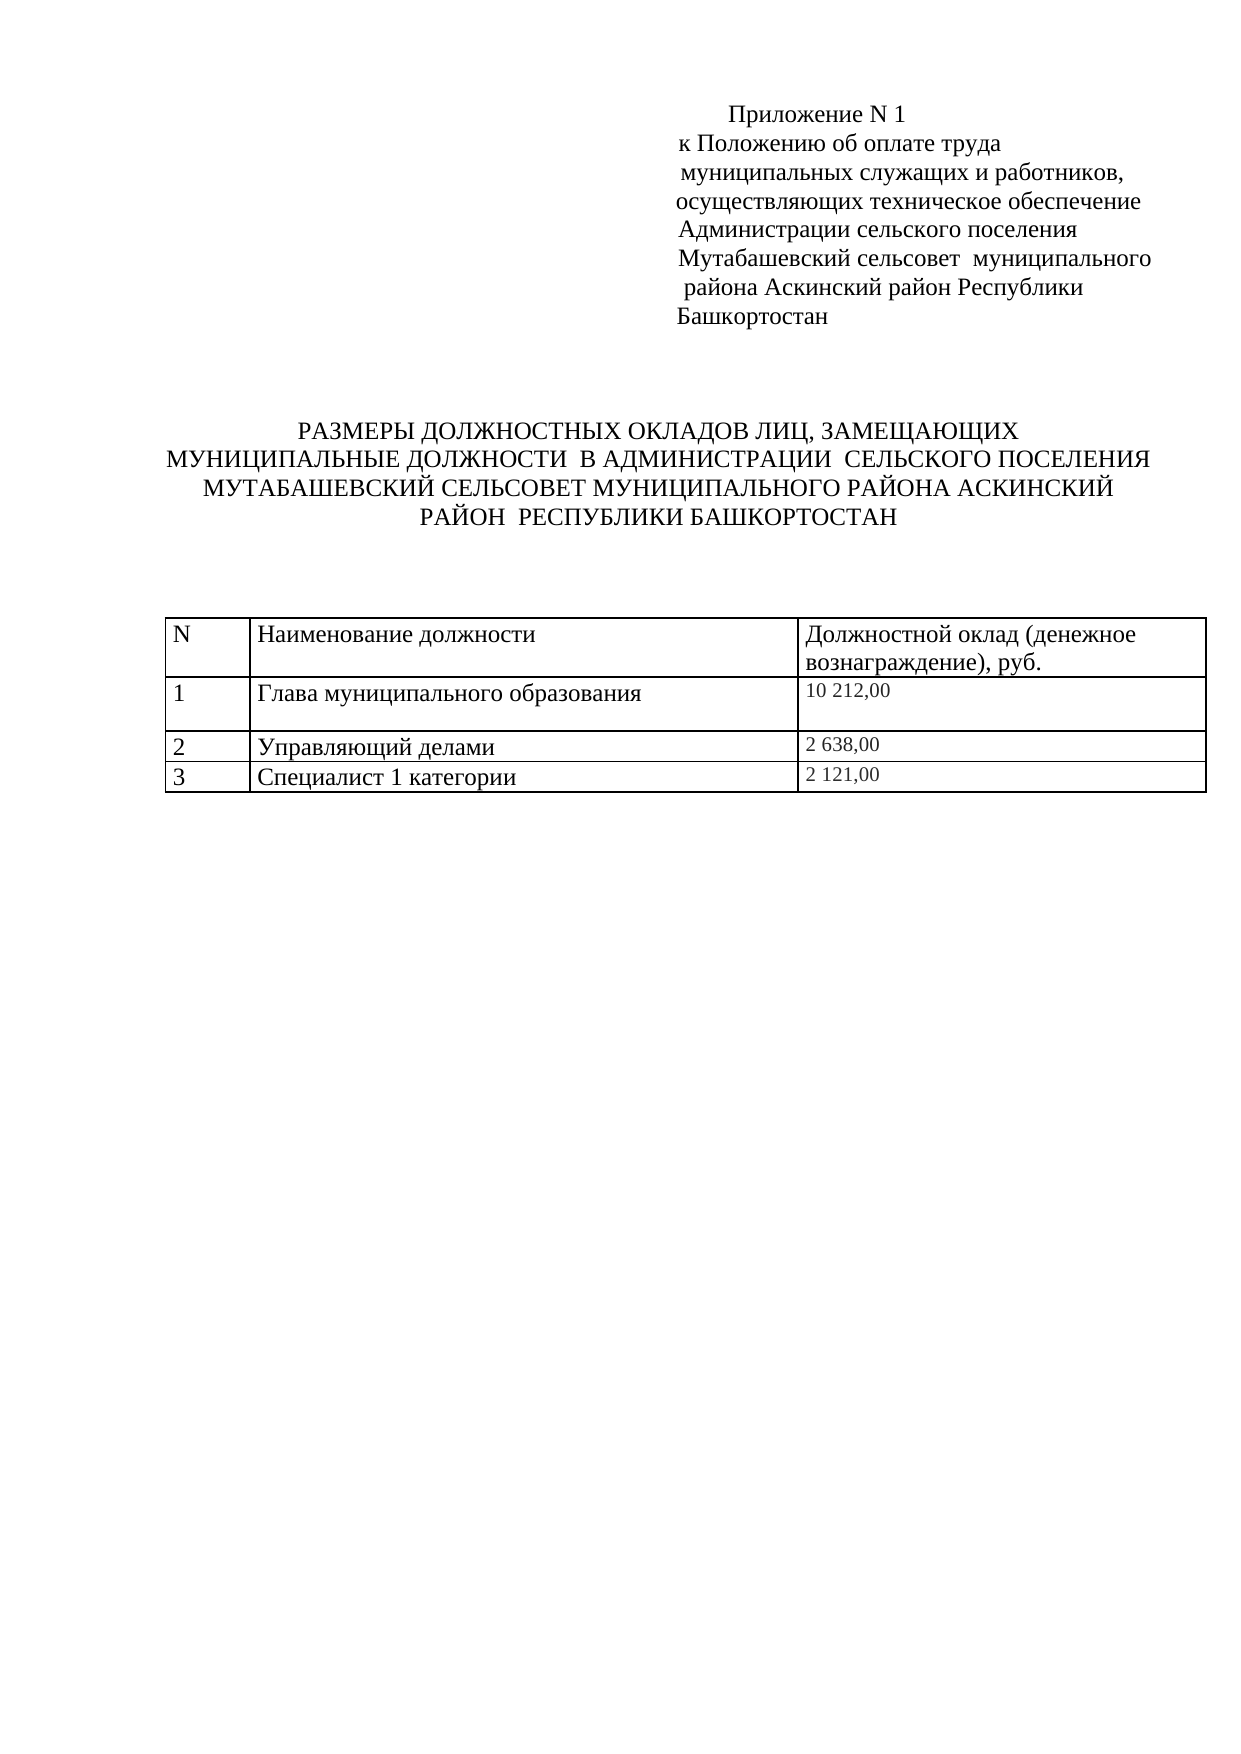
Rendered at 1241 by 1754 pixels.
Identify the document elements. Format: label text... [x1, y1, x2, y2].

table_cell 2 [166, 732, 249, 761]
text Мутабашевский сельсовет муниципального [165, 243, 1152, 272]
text к Положению об оплате труда [165, 128, 1152, 157]
table_cell Управляющий делами [251, 732, 797, 761]
table_cell 10 212,00 [799, 678, 1205, 730]
text муниципальных служащих и работников, [165, 157, 1152, 186]
table_header Наименование должности [251, 619, 797, 676]
table_header Должностной оклад (денежное вознаграждение), руб. [799, 619, 1205, 676]
text Приложение N 1 [165, 99, 1152, 128]
table_cell 2 121,00 [799, 762, 1205, 791]
table_cell Глава муниципального образования [251, 678, 797, 730]
text района Аскинский район Республики [165, 272, 1152, 301]
text Администрации сельского поселения [165, 214, 1152, 243]
text РАЗМЕРЫ ДОЛЖНОСТНЫХ ОКЛАДОВ ЛИЦ, ЗАМЕЩАЮЩИХ [165, 416, 1152, 444]
table_header N [166, 619, 249, 676]
text Башкортостан [165, 301, 1152, 329]
table_cell Специалист 1 категории [251, 762, 797, 791]
table_cell 3 [166, 762, 249, 791]
table_cell 1 [166, 678, 249, 730]
text МУНИЦИПАЛЬНЫЕ ДОЛЖНОСТИ В АДМИНИСТРАЦИИ СЕЛЬСКОГО ПОСЕЛЕНИЯ МУТАБАШЕВСКИЙ СЕЛЬСОВЕТ МУНИЦИПАЛЬНОГО РАЙОНА АСКИНСКИЙ РАЙОН РЕСПУБЛИКИ БАШКОРТОСТАН [165, 444, 1152, 531]
text осуществляющих техническое обеспечение [165, 186, 1152, 214]
table_cell 2 638,00 [799, 732, 1205, 761]
